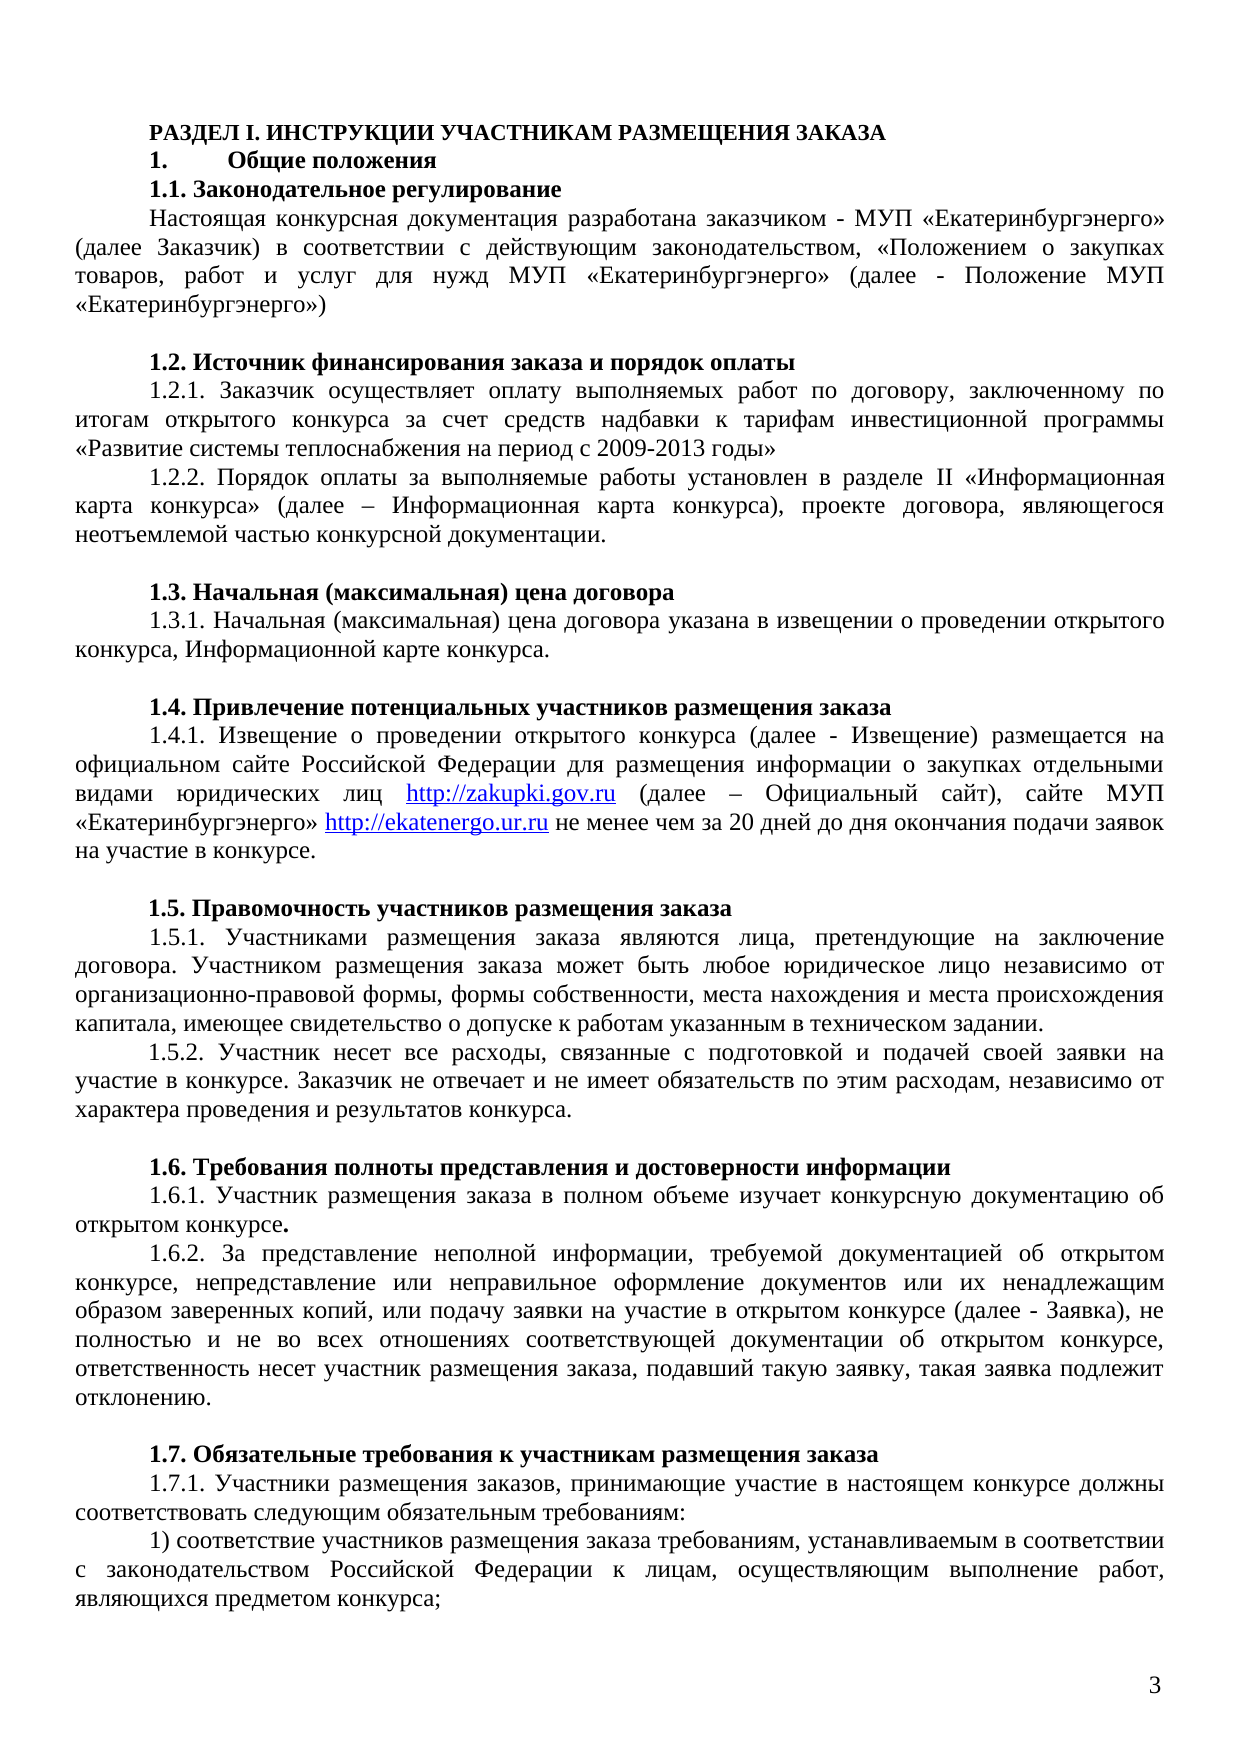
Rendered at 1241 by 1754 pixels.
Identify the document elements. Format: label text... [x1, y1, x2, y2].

text 1.4.1. Извещение о проведении открытого конкурса (далее - Извещение) размещается на официальном сайте Российской Федерации для размещения информации о закупках отдельными видами юридических лиц http://zakupki.gov.ru (далее – Официальный сайт), сайте МУП «Екатеринбургэнерго» http://ekatenergo.ur.ru не менее чем за 20 дней до дня окончания подачи заявок на участие в конкурсе. [75, 720, 1165, 864]
text 1.3. Начальная (максимальная) цена договора [75, 577, 1165, 605]
text 1.5.1. Участниками размещения заказа являются лица, претендующие на заключение договора. Участником размещения заказа может быть любое юридическое лицо независимо от организационно-правовой формы, формы собственности, места нахождения и места происхождения капитала, имеющее свидетельство о допуске к работам указанным в техническом задании. [75, 922, 1165, 1037]
text 1.3.1. Начальная (максимальная) цена договора указана в извещении о проведении открытого конкурса, Информационной карте конкурса. [75, 605, 1165, 663]
subtitle 1.6. Требования полноты представления и достоверности информации [75, 1152, 1165, 1180]
subtitle 1.6.1. Участник размещения заказа в полном объеме изучает конкурсную документацию об открытом конкурсе. [75, 1180, 1165, 1238]
text Настоящая конкурсная документация разработана заказчиком - МУП «Екатеринбургэнерго» (далее Заказчик) в соответствии с действующим законодательством, «Положением о закупках товаров, работ и услуг для нужд МУП «Екатеринбургэнерго» (далее - Положение МУП «Екатеринбургэнерго») [75, 203, 1165, 318]
text 1) соответствие участников размещения заказа требованиям, устанавливаемым в соответствии с законодательством Российской Федерации к лицам, осуществляющим выполнение работ, являющихся предметом конкурса; [75, 1525, 1165, 1612]
text 1.2.2. Порядок оплаты за выполняемые работы установлен в разделе II «Информационная карта конкурса» (далее – Информационная карта конкурса), проекте договора, являющегося неотъемлемой частью конкурсной документации. [75, 462, 1165, 548]
text РАЗДЕЛ I. ИНСТРУКЦИИ УЧАСТНИКАМ РАЗМЕЩЕНИЯ ЗАКАЗА [75, 119, 1165, 145]
list Общие положения [75, 145, 1165, 174]
subtitle 1.6.2. За представление неполной информации, требуемой документацией об открытом конкурсе, непредставление или неправильное оформление документов или их ненадлежащим образом заверенных копий, или подачу заявки на участие в открытом конкурсе (далее - Заявка), не полностью и не во всех отношениях соответствующей документации об открытом конкурсе, ответственность несет участник размещения заказа, подавший такую заявку, такая заявка подлежит отклонению. [75, 1238, 1165, 1410]
list 1.7.1. Участники размещения заказов, принимающие участие в настоящем конкурсе должны соответствовать следующим обязательным требованиям: [75, 1468, 1165, 1525]
text 1.2. Источник финансирования заказа и порядок оплаты [75, 347, 1165, 375]
list 1.5.2. Участник несет все расходы, связанные с подготовкой и подачей своей заявки на участие в конкурсе. Заказчик не отвечает и не имеет обязательств по этим расходам, независимо от характера проведения и результатов конкурса. [75, 1037, 1165, 1123]
subtitle 1.4. Привлечение потенциальных участников размещения заказа [75, 692, 1165, 720]
text 1.1. Законодательное регулирование [75, 174, 1165, 203]
subtitle 1.5. Правомочность участников размещения заказа [75, 893, 1165, 922]
subtitle 1.7. Обязательные требования к участникам размещения заказа [75, 1439, 1165, 1468]
text 1.2.1. Заказчик осуществляет оплату выполняемых работ по договору, заключенному по итогам открытого конкурса за счет средств надбавки к тарифам инвестиционной программы «Развитие системы теплоснабжения на период с 2009-2013 годы» [75, 375, 1165, 462]
